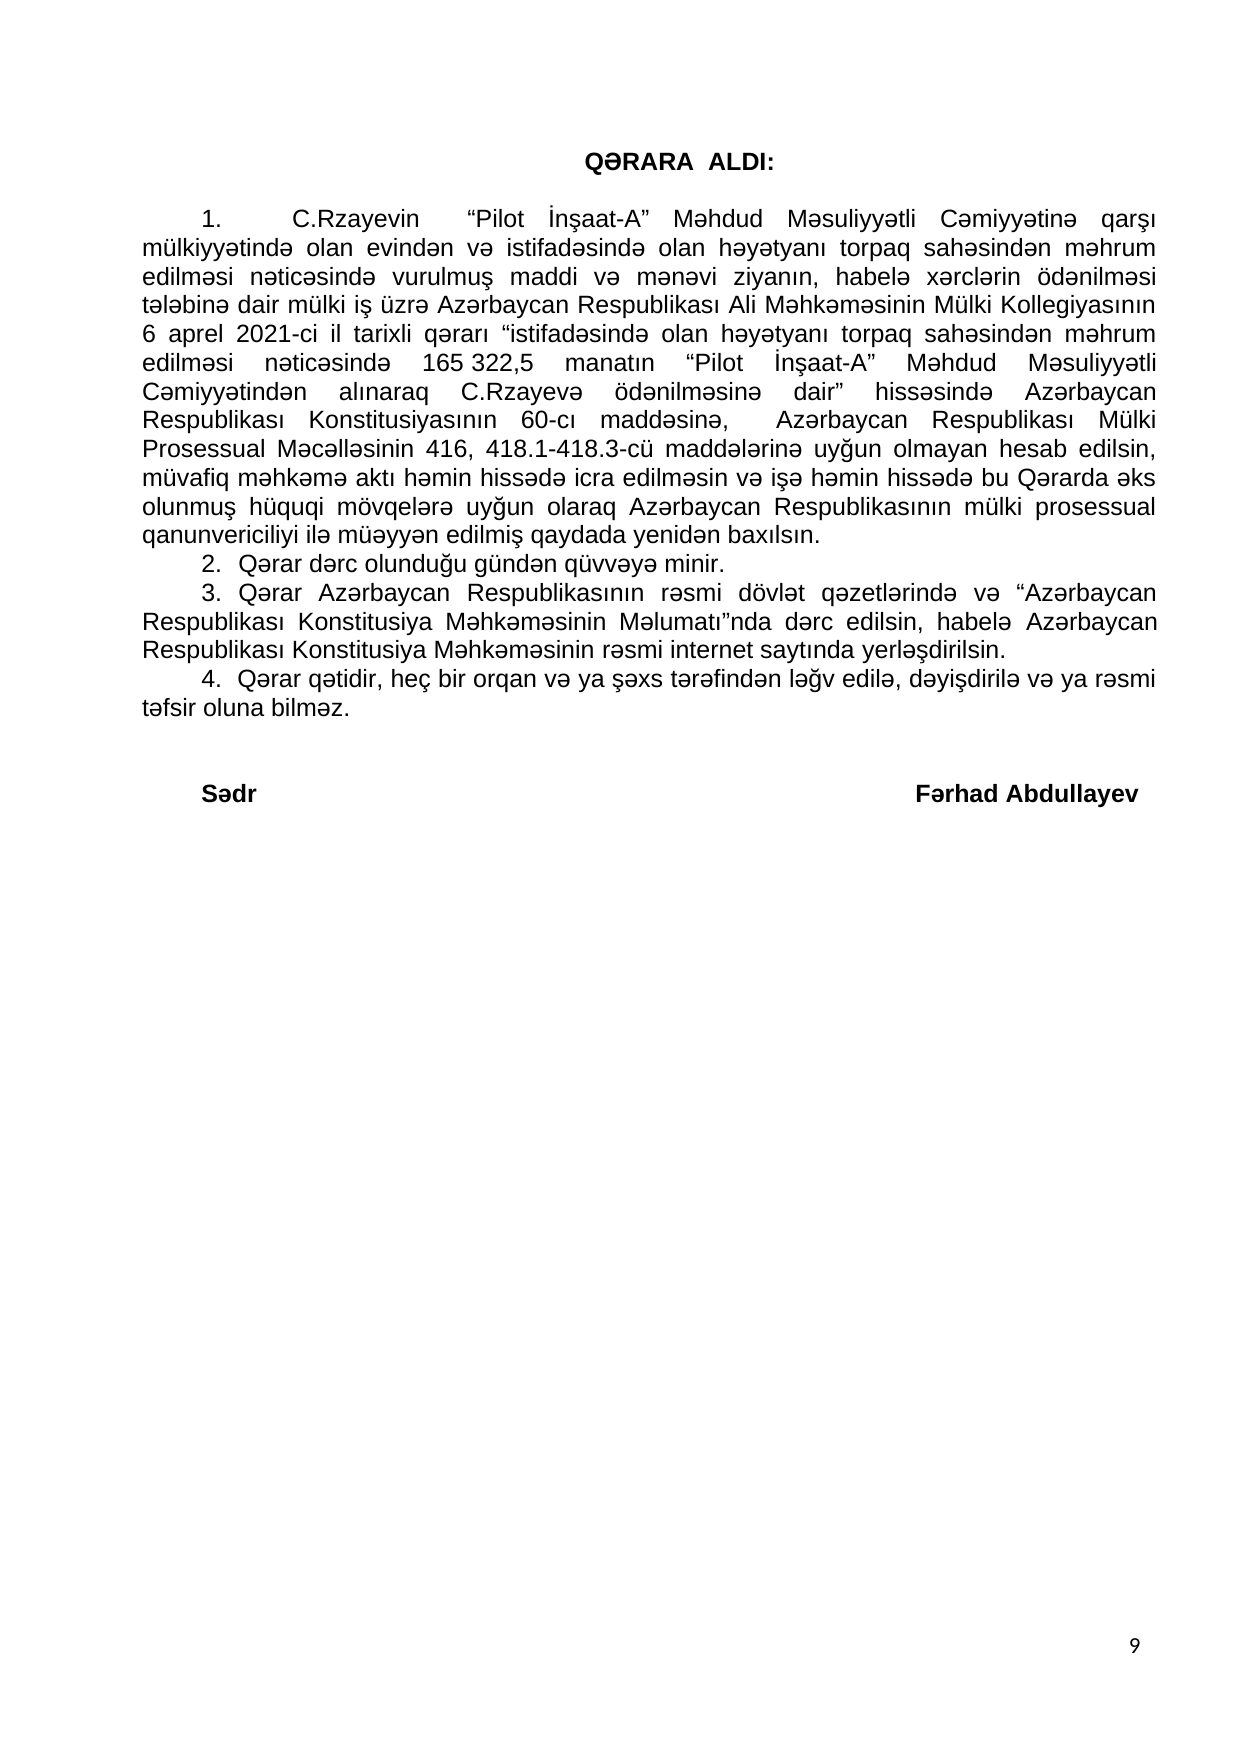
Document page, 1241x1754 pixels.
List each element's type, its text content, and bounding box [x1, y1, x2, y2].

text Sədr Fərhad Abdullayev [142, 779, 1158, 808]
list Qərar Azərbaycan Respublikasının rəsmi dövlət qəzetlərində və “Azərbaycan Respublikası Konstitusiya Məhkəməsinin Məlumatı”nda dərc edilsin, habelə Azərbaycan Respublikası Konstitusiya Məhkəməsinin rəsmi internet saytında yerləşdirilsin. [142, 578, 1158, 664]
list Qərar dərc olunduğu gündən qüvvəyə minir. [142, 549, 1158, 578]
text QƏRARA ALDI: [142, 146, 1158, 175]
list Qərar qətidir, heç bir orqan və ya şəxs tərəfindən ləğv edilə, dəyişdirilə və ya rəsmi təfsir oluna bilməz. [142, 664, 1158, 721]
list C.Rzayevin “Pilot İnşaat-A” Məhdud Məsuliyyətli Cəmiyyətinə qarşı mülkiyyətində olan evindən və istifadəsində olan həyətyanı torpaq sahəsindən məhrum edilməsi nəticəsində vurulmuş maddi və mənəvi ziyanın, habelə xərclərin ödənilməsi tələbinə dair mülki iş üzrə Azərbaycan Respublikası Ali Məhkəməsinin Mülki Kollegiyasının 6 aprel 2021-ci il tarixli qərarı “istifadəsində olan həyətyanı torpaq sahəsindən məhrum edilməsi nəticəsində 165 322,5 manatın “Pilot İnşaat-A” Məhdud Məsuliyyətli Cəmiyyətindən alınaraq C.Rzayevə ödənilməsinə dair” hissəsində Azərbaycan Respublikası Konstitusiyasının 60-cı maddəsinə, Azərbaycan Respublikası Mülki Prosessual Məcəlləsinin 416, 418.1-418.3-cü maddələrinə uyğun olmayan hesab edilsin, müvafiq məhkəmə aktı həmin hissədə icra edilməsin və işə həmin hissədə bu Qərarda əks olunmuş hüquqi mövqelərə uyğun olaraq Azərbaycan Respublikasının mülki prosessual qanunvericiliyi ilə müəyyən edilmiş qaydada yenidən baxılsın. [142, 204, 1158, 549]
